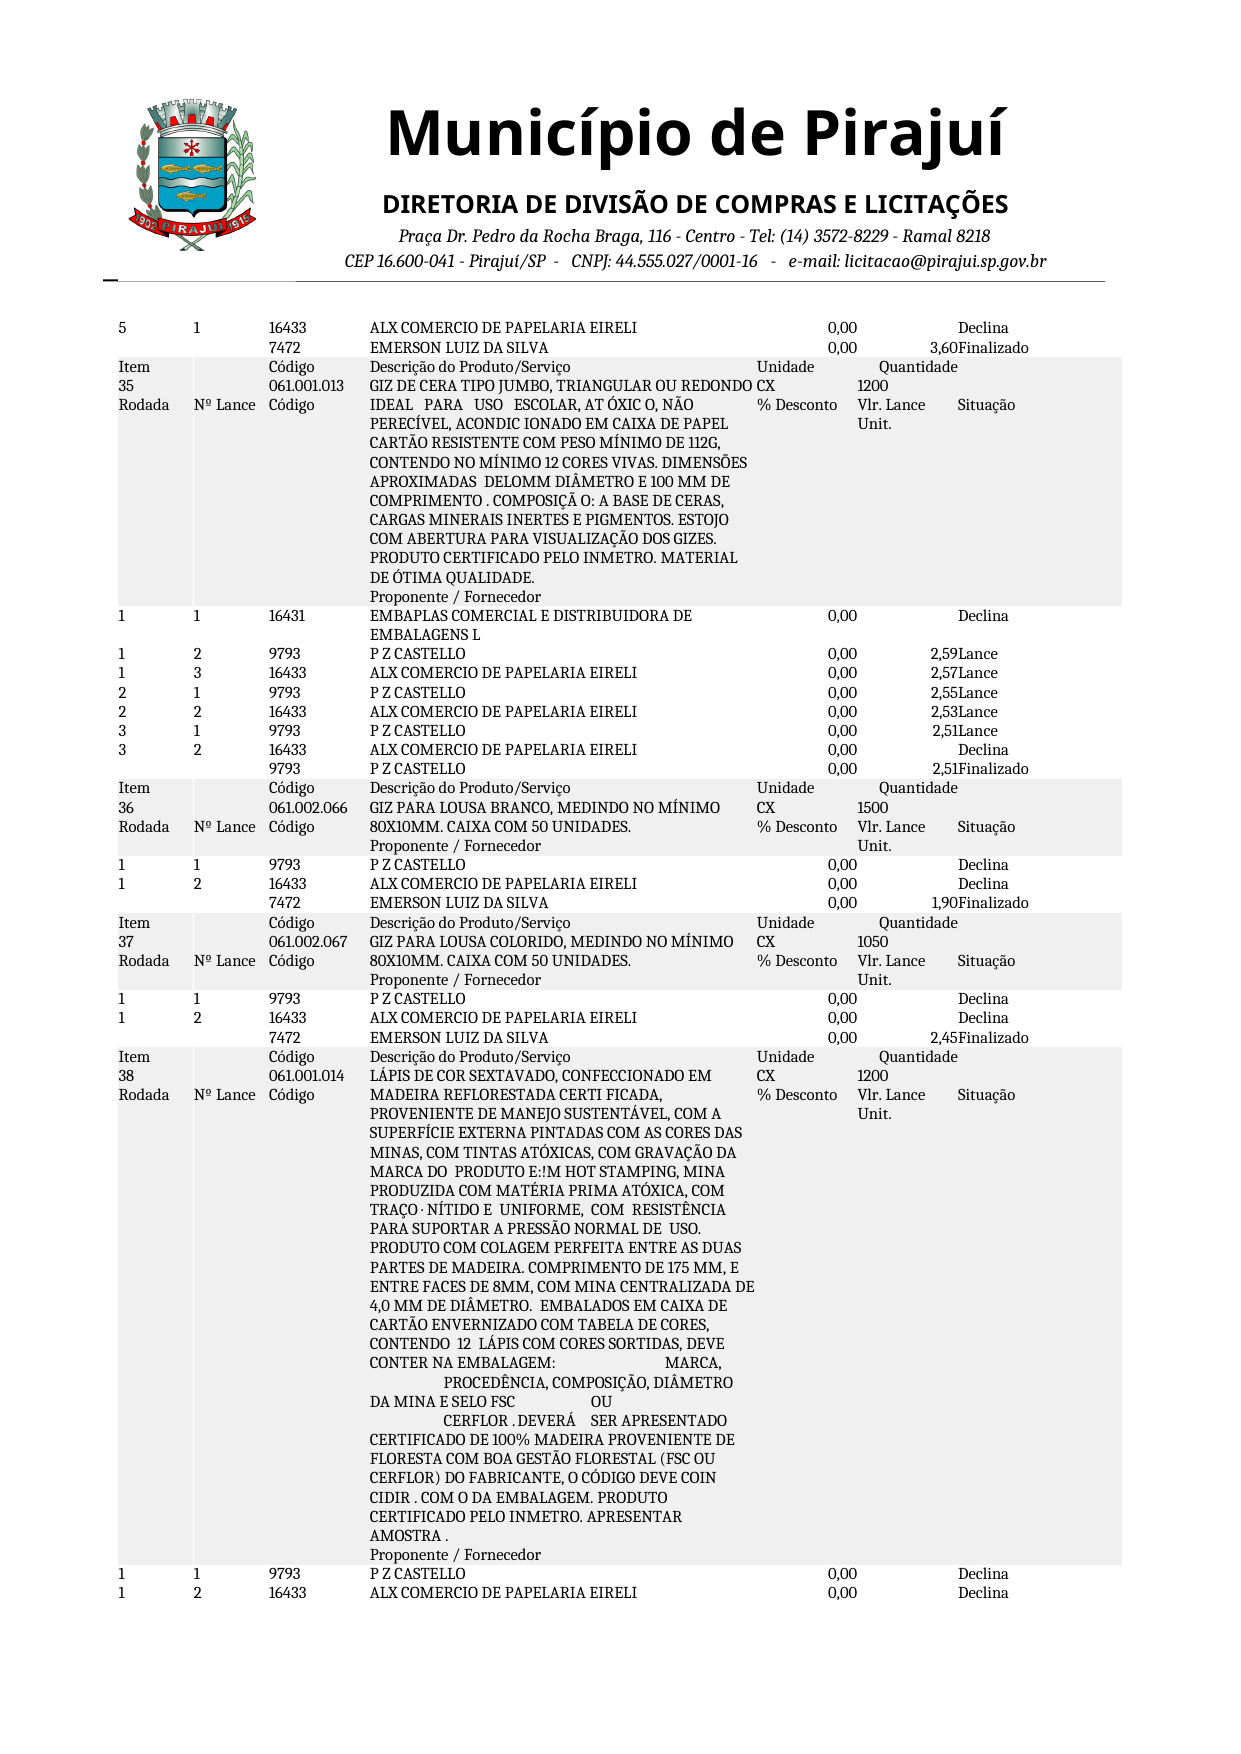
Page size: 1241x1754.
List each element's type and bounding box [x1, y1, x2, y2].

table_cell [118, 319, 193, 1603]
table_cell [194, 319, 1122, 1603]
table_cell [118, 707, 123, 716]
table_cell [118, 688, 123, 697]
picture [128, 99, 257, 251]
